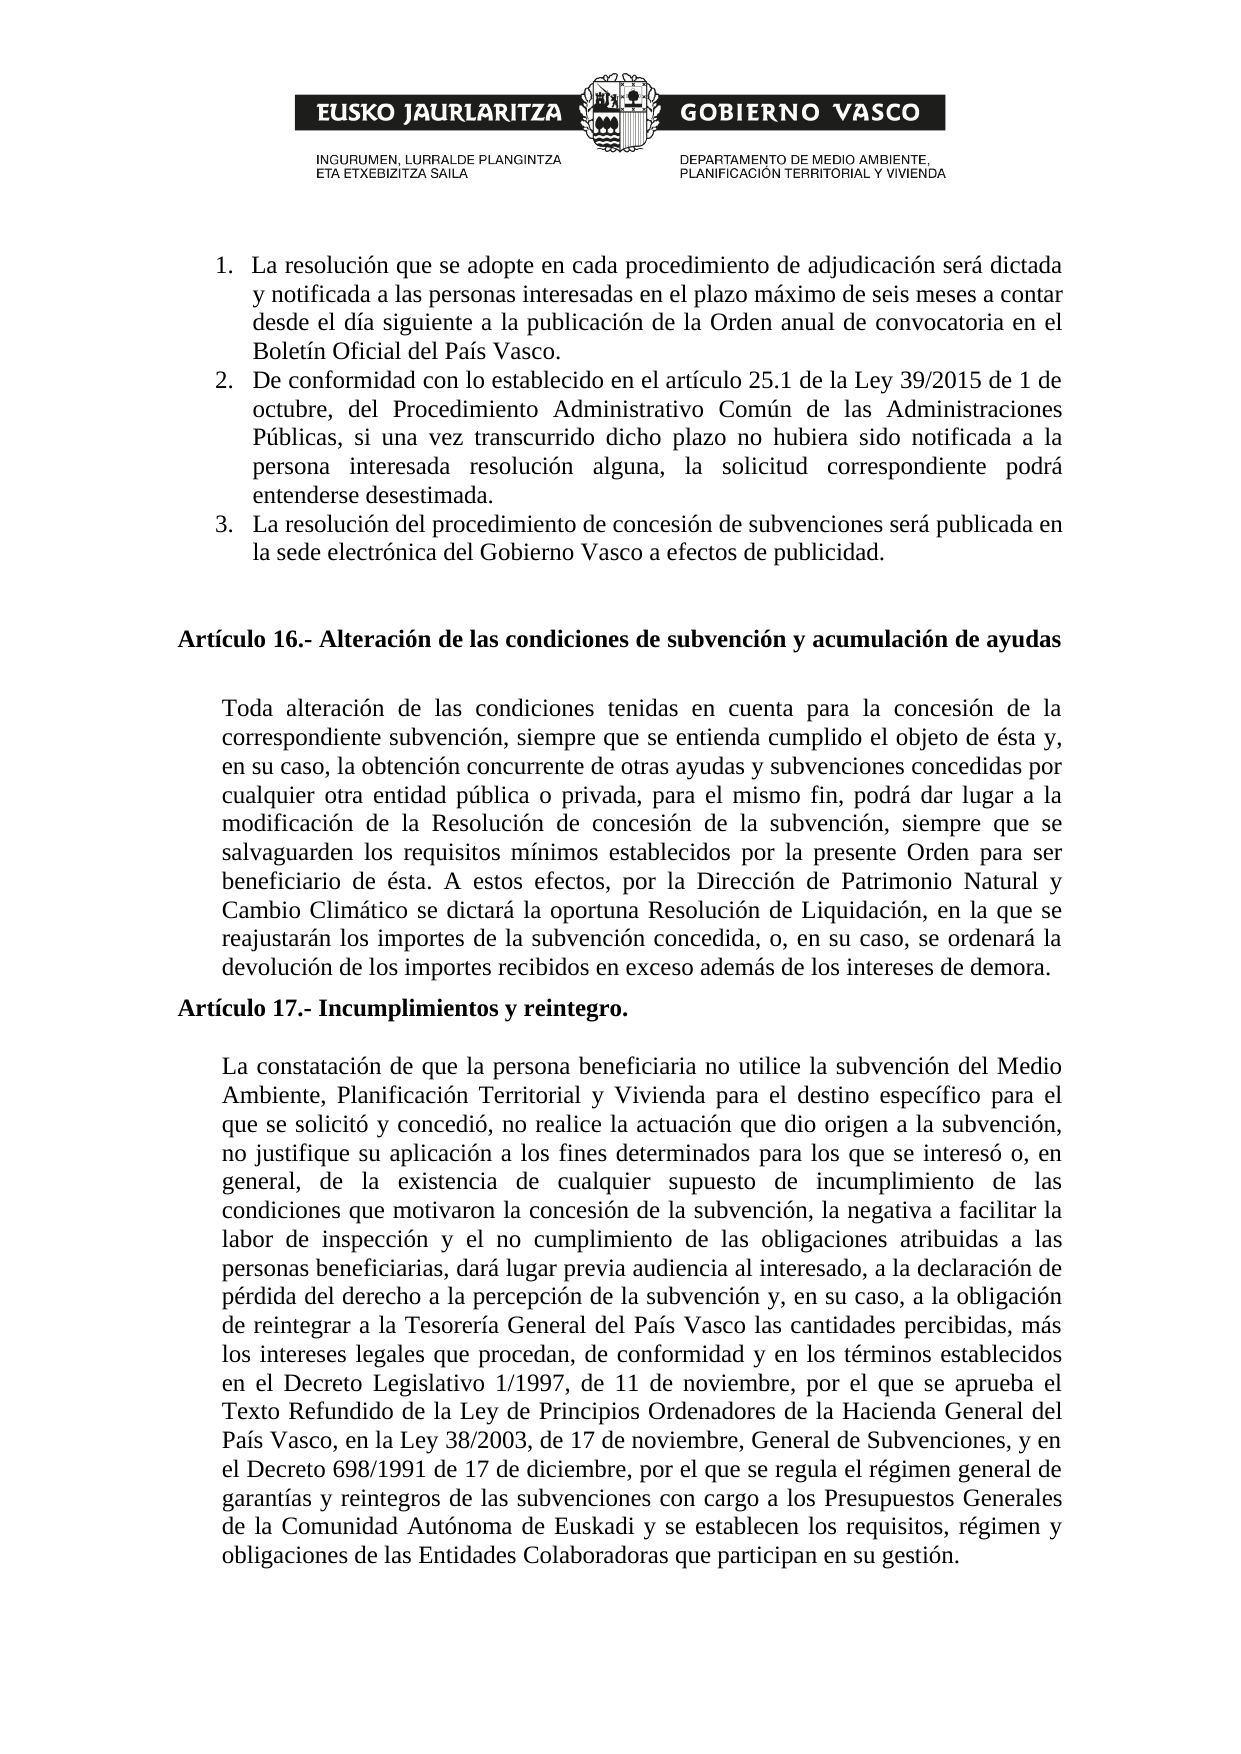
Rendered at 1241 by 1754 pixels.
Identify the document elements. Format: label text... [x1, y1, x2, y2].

text Artículo 17.- Incumplimientos y reintegro. [177, 993, 1063, 1022]
text Toda alteración de las condiciones tenidas en cuenta para la concesión de la correspondiente subvención, siempre que se entienda cumplido el objeto de ésta y, en su caso, la obtención concurrente de otras ayudas y subvenciones concedidas por cualquier otra entidad pública o privada, para el mismo fin, podrá dar lugar a la modificación de la Resolución de concesión de la subvención, siempre que se salvaguarden los requisitos mínimos establecidos por la presente Orden para ser beneficiario de ésta. A estos efectos, por la Dirección de Patrimonio Natural y Cambio Climático se dictará la oportuna Resolución de Liquidación, en la que se reajustarán los importes de la subvención concedida, o, en su caso, se ordenará la devolución de los importes recibidos en exceso además de los intereses de demora. [222, 693, 1063, 981]
text Artículo 16.- Alteración de las condiciones de subvención y acumulación de ayudas [177, 624, 1063, 681]
text La constatación de que la persona beneficiaria no utilice la subvención del Medio Ambiente, Planificación Territorial y Vivienda para el destino específico para el que se solicitó y concedió, no realice la actuación que dio origen a la subvención, no justifique su aplicación a los fines determinados para los que se interesó o, en general, de la existencia de cualquier supuesto de incumplimiento de las condiciones que motivaron la concesión de la subvención, la negativa a facilitar la labor de inspección y el no cumplimiento de las obligaciones atribuidas a las personas beneficiarias, dará lugar previa audiencia al interesado, a la declaración de pérdida del derecho a la percepción de la subvención y, en su caso, a la obligación de reintegrar a la Tesorería General del País Vasco las cantidades percibidas, más los intereses legales que procedan, de conformidad y en los términos establecidos en el Decreto Legislativo 1/1997, de 11 de noviembre, por el que se aprueba el Texto Refundido de la Ley de Principios Ordenadores de la Hacienda General del País Vasco, en la Ley 38/2003, de 17 de noviembre, General de Subvenciones, y en el Decreto 698/1991 de 17 de diciembre, por el que se regula el régimen general de garantías y reintegros de las subvenciones con cargo a los Presupuestos Generales de la Comunidad Autónoma de Euskadi y se establecen los requisitos, régimen y obligaciones de las Entidades Colaboradoras que participan en su gestión. [222, 1051, 1063, 1569]
picture [290, 73, 950, 194]
list De conformidad con lo establecido en el artículo 25.1 de la Ley 39/2015 de 1 de octubre, del Procedimiento Administrativo Común de las Administraciones Públicas, si una vez transcurrido dicho plazo no hubiera sido notificada a la persona interesada resolución alguna, la solicitud correspondiente podrá entenderse desestimada. [215, 365, 1063, 509]
list La resolución que se adopte en cada procedimiento de adjudicación será dictada y notificada a las personas interesadas en el plazo máximo de seis meses a contar desde el día siguiente a la publicación de la Orden anual de convocatoria en el Boletín Oficial del País Vasco. [215, 250, 1063, 365]
list La resolución del procedimiento de concesión de subvenciones será publicada en la sede electrónica del Gobierno Vasco a efectos de publicidad. [215, 509, 1063, 566]
